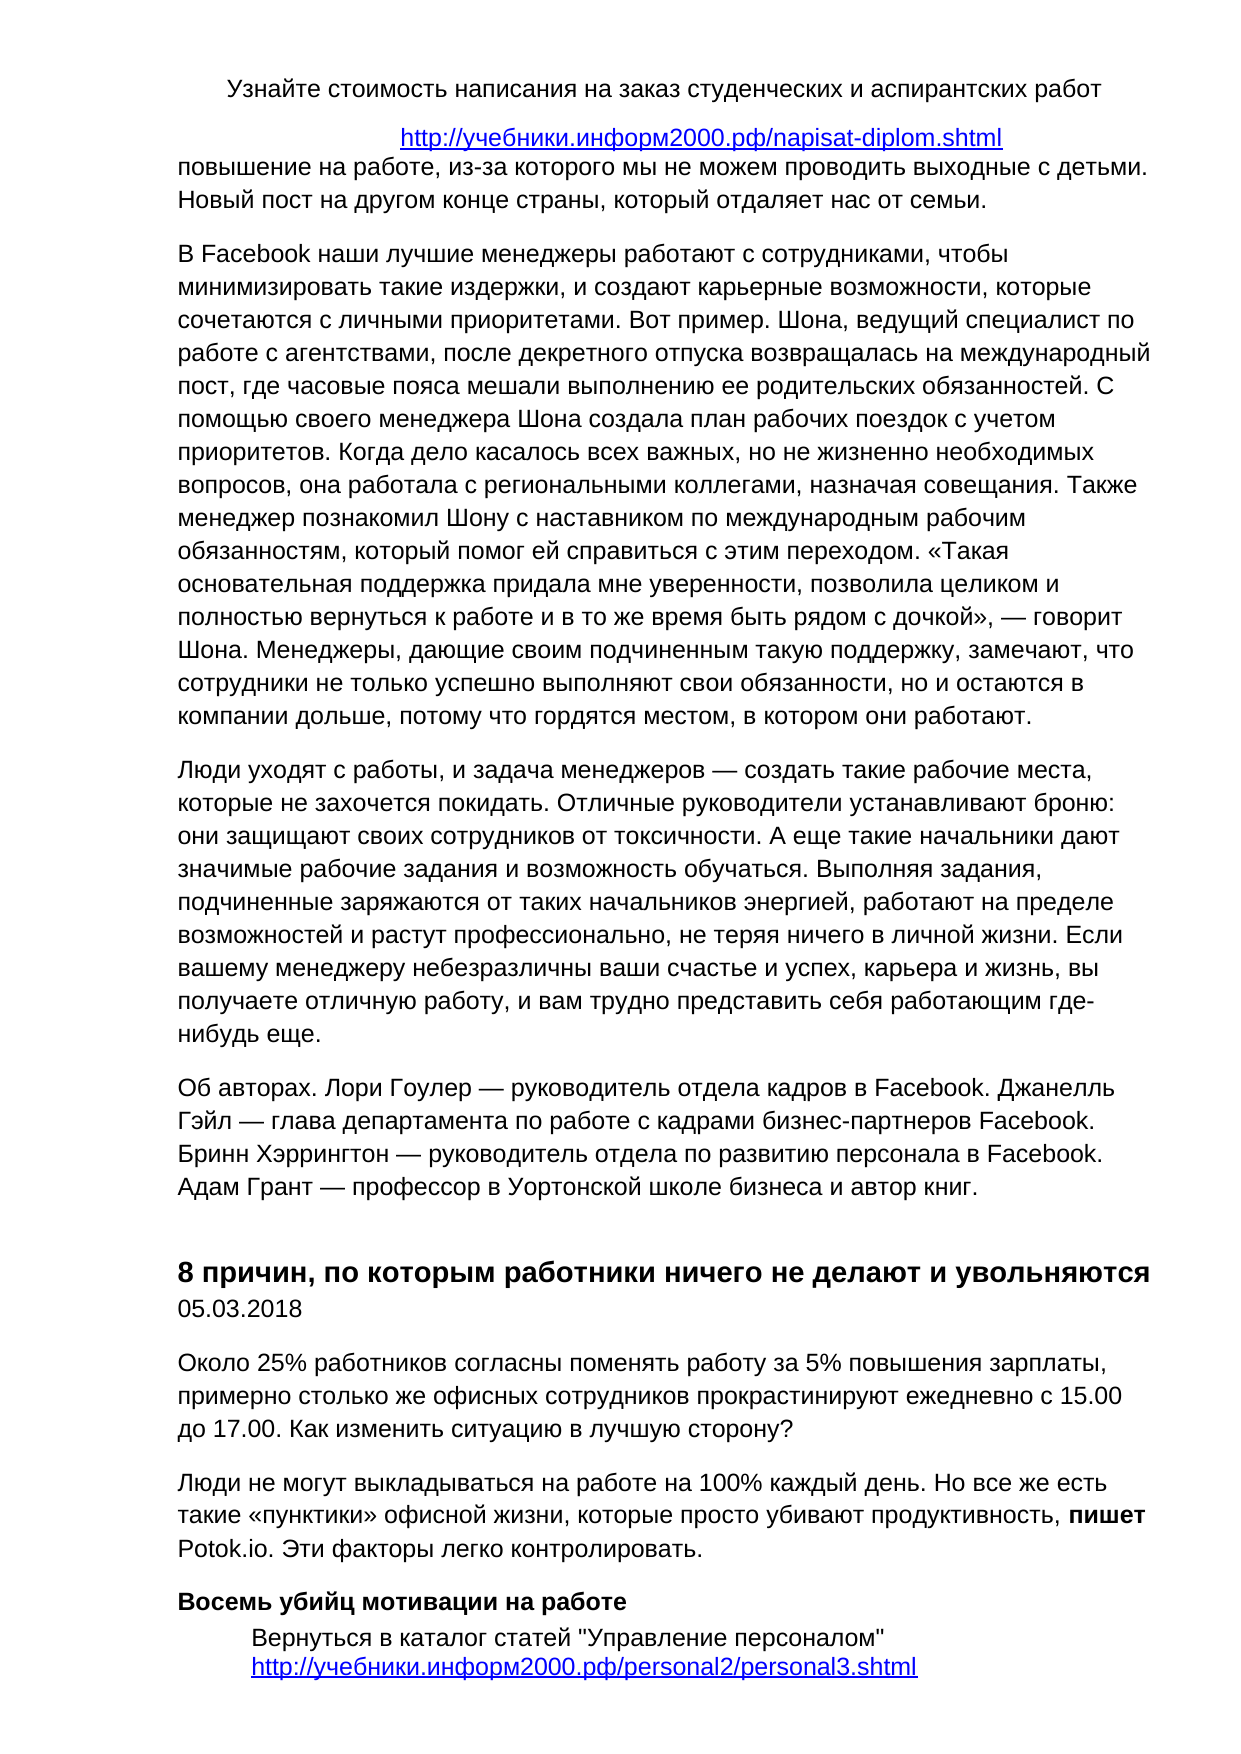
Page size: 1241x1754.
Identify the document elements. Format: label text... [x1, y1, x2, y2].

text Около 25% работников согласны поменять работу за 5% повышения зарплаты, примерно столько же офисных сотрудников прокрастинируют ежедневно с 15.00 до 17.00. Как изменить ситуацию в лучшую сторону? [177, 1348, 1152, 1442]
text Люди уходят с работы, и задача менеджеров — создать такие рабочие места, которые не захочется покидать. Отличные руководители устанавливают броню: они защищают своих сотрудников от токсичности. А еще такие начальники дают значимые рабочие задания и возможность обучаться. Выполняя задания, подчиненные заряжаются от таких начальников энергией, работают на пределе возможностей и растут профессионально, не теряя ничего в личной жизни. Если вашему менеджеру небезразличны ваши счастье и успех, карьера и жизнь, вы получаете отличную работу, и вам трудно представить себя работающим где-нибудь еще. [177, 755, 1152, 1048]
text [177, 152, 1152, 214]
text Люди не могут выкладываться на работе на 100% каждый день. Но все же есть такие «пунктики» офисной жизни, которые просто убивают продуктивность, пишет Potok.io. Эти факторы легко контролировать. [177, 1467, 1152, 1562]
text 05.03.2018 [177, 1294, 1152, 1322]
text Об авторах. Лори Гоулер — руководитель отдела кадров в Facebook. Джанелль Гэйл — глава департамента по работе с кадрами бизнес-партнеров Facebook. Бринн Хэррингтон — руководитель отдела по развитию персонала в Facebook. Адам Грант — профессор в Уортонской школе бизнеса и автор книг. [177, 1073, 1152, 1201]
text Восемь убийц мотивации на работе [177, 1587, 1152, 1616]
text В Facebook наши лучшие менеджеры работают с сотрудниками, чтобы минимизировать такие издержки, и создают карьерные возможности, которые сочетаются с личными приоритетами. Вот пример. Шона, ведущий специалист по работе с агентствами, после декретного отпуска возвращалась на международный пост, где часовые пояса мешали выполнению ее родительских обязанностей. С помощью своего менеджера Шона создала план рабочих поездок с учетом приоритетов. Когда дело касалось всех важных, но не жизненно необходимых вопросов, она работала с региональными коллегами, назначая совещания. Также менеджер познакомил Шону с наставником по международным рабочим обязанностям, который помог ей справиться с этим переходом. «Такая основательная поддержка придала мне уверенности, позволила целиком и полностью вернуться к работе и в то же время быть рядом с дочкой», — говорит Шона. Менеджеры, дающие своим подчиненным такую поддержку, замечают, что сотрудники не только успешно выполняют свои обязанности, но и остаются в компании дольше, потому что гордятся местом, в котором они работают. [177, 239, 1152, 730]
subtitle 8 причин, по которым работники ничего не делают и увольняются [177, 1255, 1152, 1289]
